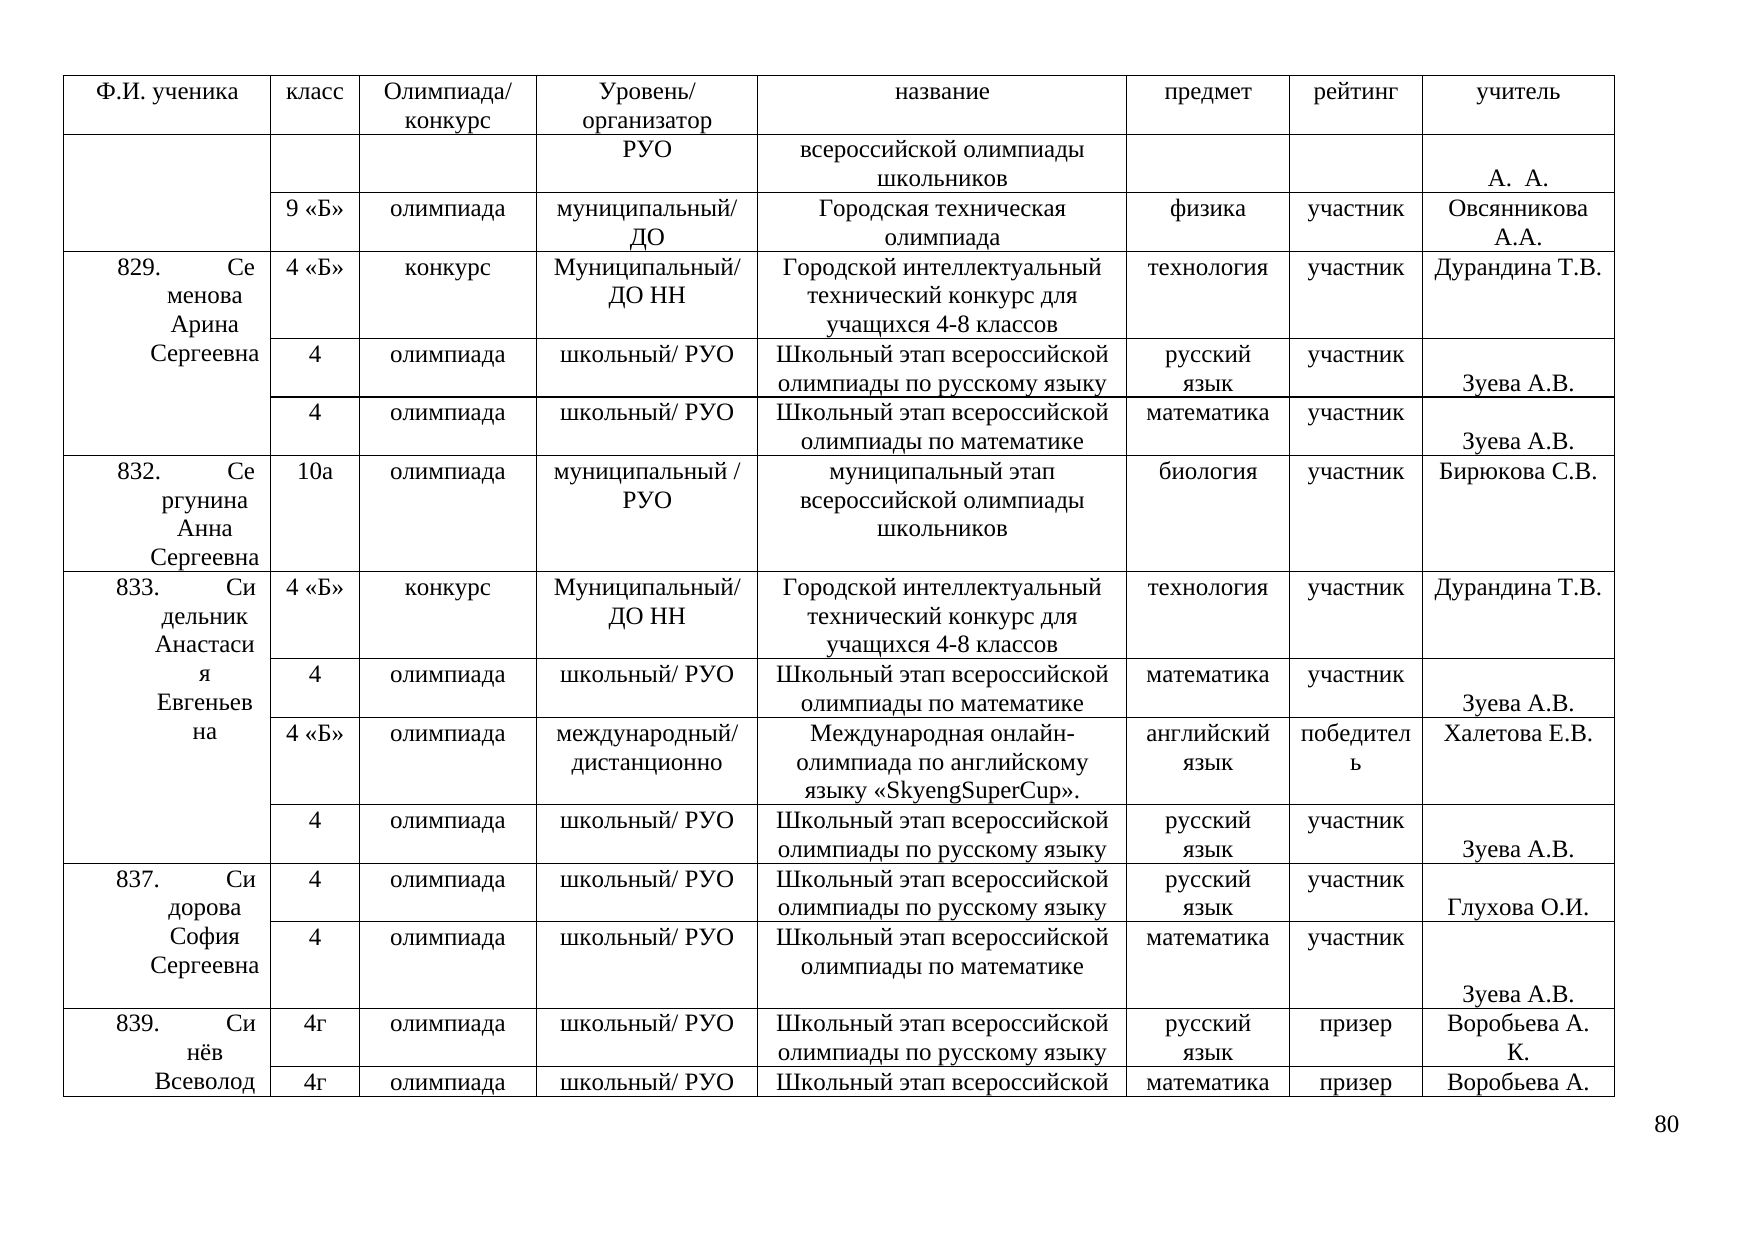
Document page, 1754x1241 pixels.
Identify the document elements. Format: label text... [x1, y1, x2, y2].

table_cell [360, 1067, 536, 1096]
table_header класс [271, 76, 359, 133]
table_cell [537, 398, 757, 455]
table_header учитель [1423, 76, 1614, 133]
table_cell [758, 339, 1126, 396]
table_header предмет [1127, 76, 1289, 133]
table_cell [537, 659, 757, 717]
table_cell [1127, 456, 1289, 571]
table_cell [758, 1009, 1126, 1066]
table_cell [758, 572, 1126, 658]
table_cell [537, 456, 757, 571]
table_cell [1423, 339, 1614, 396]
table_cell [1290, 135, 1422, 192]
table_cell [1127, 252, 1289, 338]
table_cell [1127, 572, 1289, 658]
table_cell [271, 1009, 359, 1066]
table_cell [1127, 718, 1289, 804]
table_header название [758, 76, 1126, 133]
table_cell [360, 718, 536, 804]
table_header Уровень/ организатор [537, 76, 757, 133]
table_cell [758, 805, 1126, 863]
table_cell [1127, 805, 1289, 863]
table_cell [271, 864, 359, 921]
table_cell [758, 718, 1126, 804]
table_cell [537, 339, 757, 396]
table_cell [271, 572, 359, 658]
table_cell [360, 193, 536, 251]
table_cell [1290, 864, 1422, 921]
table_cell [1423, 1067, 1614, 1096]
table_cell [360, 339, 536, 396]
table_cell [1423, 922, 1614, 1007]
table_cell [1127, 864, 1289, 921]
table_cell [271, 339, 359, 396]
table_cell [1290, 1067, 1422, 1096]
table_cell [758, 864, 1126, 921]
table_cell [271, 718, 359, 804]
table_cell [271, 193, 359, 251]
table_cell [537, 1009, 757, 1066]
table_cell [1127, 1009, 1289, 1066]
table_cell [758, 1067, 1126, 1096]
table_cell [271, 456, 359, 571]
table_header Олимпиада/конкурс [360, 76, 536, 133]
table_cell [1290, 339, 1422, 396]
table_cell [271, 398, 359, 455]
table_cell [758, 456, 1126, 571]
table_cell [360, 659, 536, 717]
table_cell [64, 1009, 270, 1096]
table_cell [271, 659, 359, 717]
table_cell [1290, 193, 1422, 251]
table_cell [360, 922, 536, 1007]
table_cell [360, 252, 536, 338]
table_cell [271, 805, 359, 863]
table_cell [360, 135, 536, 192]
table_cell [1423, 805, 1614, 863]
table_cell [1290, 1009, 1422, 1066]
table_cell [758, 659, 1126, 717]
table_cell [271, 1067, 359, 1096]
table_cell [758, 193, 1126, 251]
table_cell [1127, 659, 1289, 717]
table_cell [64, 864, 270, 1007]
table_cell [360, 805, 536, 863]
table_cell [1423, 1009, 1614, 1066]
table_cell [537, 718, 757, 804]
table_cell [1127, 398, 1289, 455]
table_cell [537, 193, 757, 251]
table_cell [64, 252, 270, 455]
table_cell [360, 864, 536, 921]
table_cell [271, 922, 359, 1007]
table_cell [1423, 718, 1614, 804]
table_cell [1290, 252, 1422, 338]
table_header Ф.И. ученика [64, 76, 270, 133]
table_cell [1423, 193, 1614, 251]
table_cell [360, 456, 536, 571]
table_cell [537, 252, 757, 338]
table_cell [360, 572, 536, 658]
table_header рейтинг [1290, 76, 1422, 133]
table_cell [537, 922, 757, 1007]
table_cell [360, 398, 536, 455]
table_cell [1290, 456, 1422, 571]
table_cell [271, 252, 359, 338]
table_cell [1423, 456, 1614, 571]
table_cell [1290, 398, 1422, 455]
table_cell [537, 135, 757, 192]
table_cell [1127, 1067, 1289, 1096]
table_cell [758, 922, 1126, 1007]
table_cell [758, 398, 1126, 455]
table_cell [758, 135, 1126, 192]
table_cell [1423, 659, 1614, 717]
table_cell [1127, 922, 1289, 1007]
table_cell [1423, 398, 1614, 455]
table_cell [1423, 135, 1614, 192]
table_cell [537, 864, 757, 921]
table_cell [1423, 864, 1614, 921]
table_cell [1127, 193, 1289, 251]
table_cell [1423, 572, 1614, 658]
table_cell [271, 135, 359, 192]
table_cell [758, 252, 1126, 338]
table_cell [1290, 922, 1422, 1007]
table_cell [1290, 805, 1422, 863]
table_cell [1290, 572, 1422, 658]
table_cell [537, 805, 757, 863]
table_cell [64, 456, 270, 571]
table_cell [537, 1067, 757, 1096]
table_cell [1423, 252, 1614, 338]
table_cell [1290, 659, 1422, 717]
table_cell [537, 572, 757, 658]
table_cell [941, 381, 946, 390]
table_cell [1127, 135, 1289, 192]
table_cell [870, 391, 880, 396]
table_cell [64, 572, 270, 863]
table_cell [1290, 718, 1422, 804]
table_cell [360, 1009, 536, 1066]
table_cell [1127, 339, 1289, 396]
